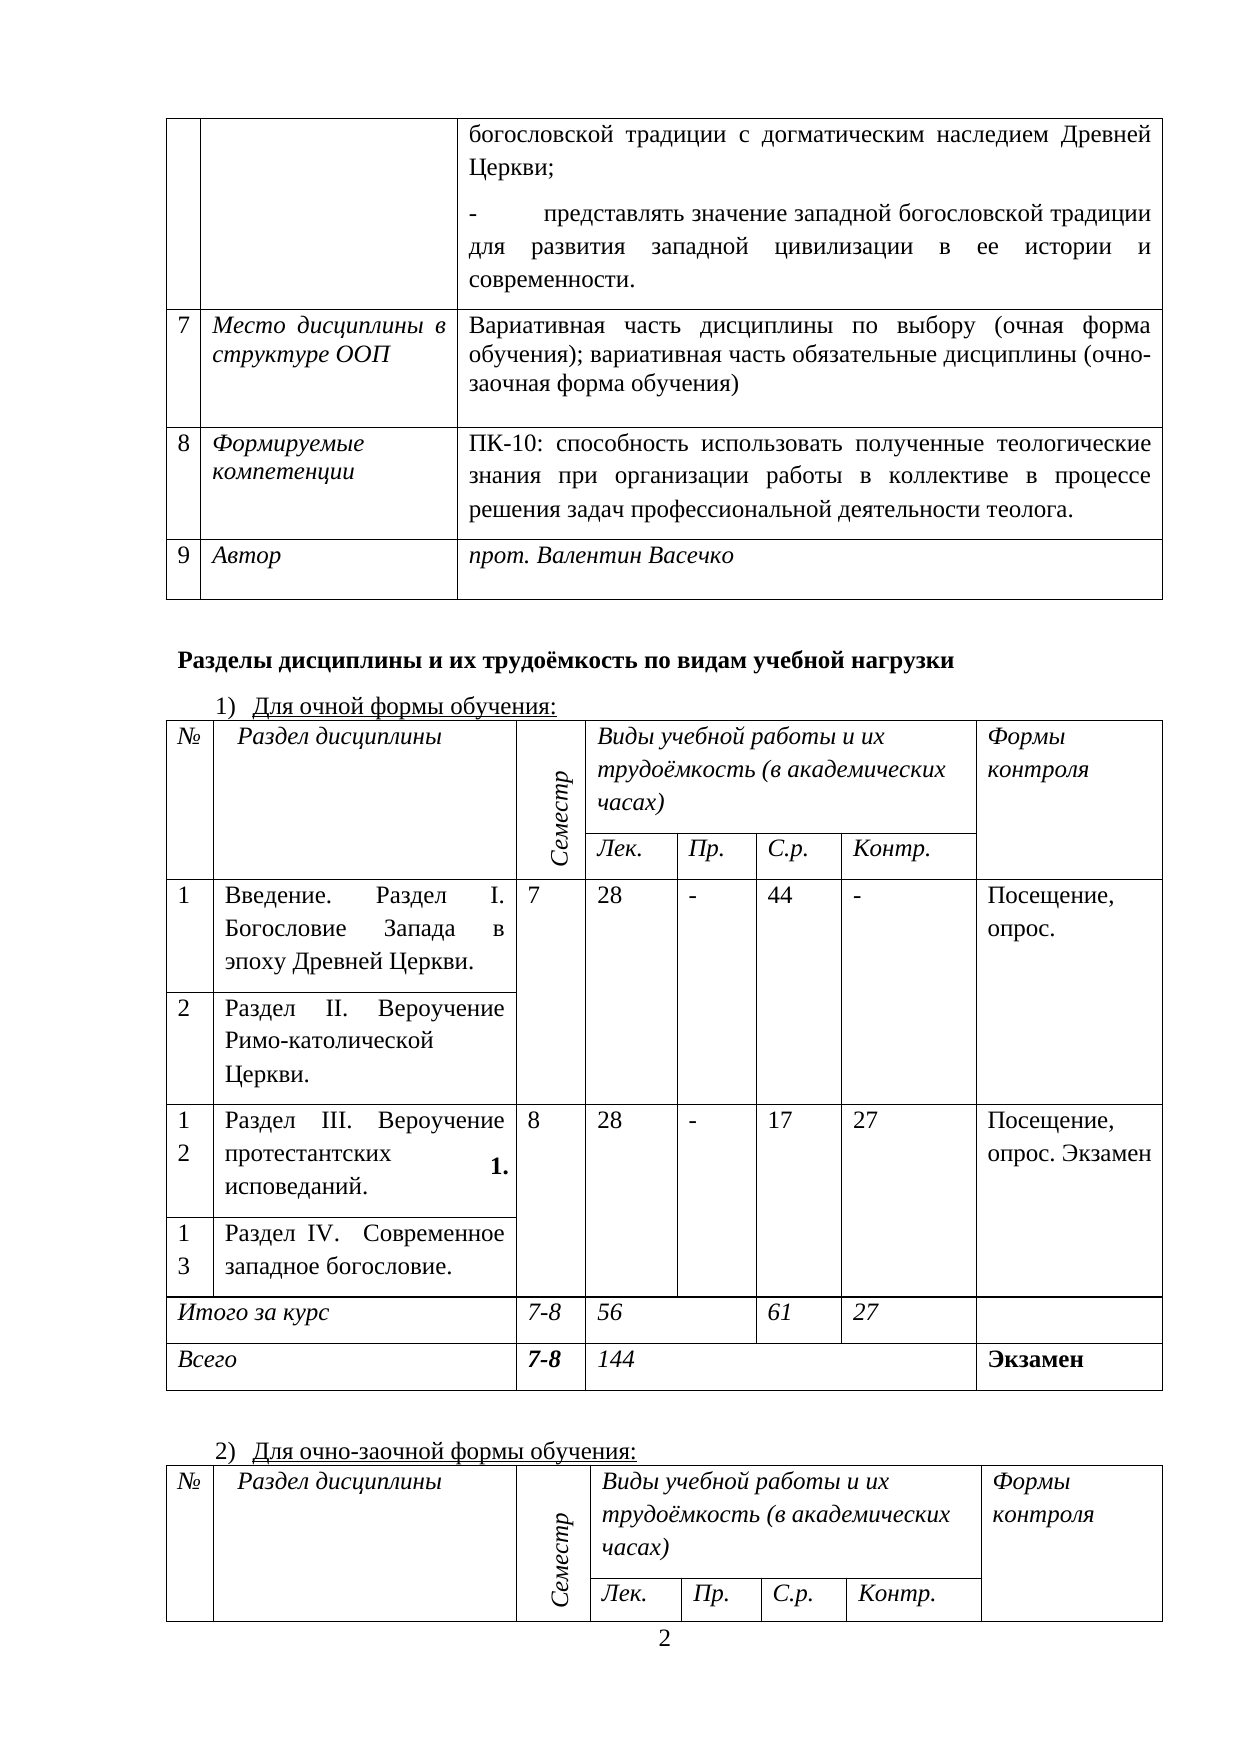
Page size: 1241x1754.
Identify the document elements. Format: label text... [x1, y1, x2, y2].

table_header Виды учебной работы и их трудоёмкость (в академических часах) [591, 1466, 981, 1577]
table_cell 7-8 [517, 1344, 585, 1389]
table_cell Посещение, опрос. [977, 880, 1162, 1104]
table_cell 27 [842, 1298, 976, 1343]
table_cell 2 [167, 993, 213, 1104]
table_cell 144 [586, 1344, 976, 1389]
table_cell Контр. [847, 1579, 981, 1621]
table_cell ПК-10: способность использовать полученные теологические знания при организации работы в коллективе в процессе решения задач профессиональной деятельности теолога. [458, 428, 1162, 539]
table_cell 17 [757, 1105, 841, 1296]
table_cell Вариативная часть дисциплины по выбору (очная форма обучения); вариативная часть обязательные дисциплины (очно-заочная форма обучения) [458, 310, 1162, 427]
table_cell 56 [586, 1298, 756, 1343]
table_cell 44 [757, 880, 841, 1104]
list Для очной формы обучения: [215, 691, 1152, 720]
table_cell 7 [517, 880, 585, 1104]
table_cell Всего [167, 1344, 516, 1389]
table_cell Пр. [682, 1579, 761, 1621]
table_cell 8 [517, 1105, 585, 1296]
table_cell Лек. [586, 834, 677, 879]
table_cell Раздел IV. Современное западное богословие. [214, 1218, 516, 1296]
table_cell Формируемые компетенции [201, 428, 457, 539]
table_cell Автор [201, 540, 457, 599]
table_header Формы контроля [977, 721, 1162, 879]
table_cell 9 [167, 540, 200, 599]
table_cell 8 [167, 428, 200, 539]
table_cell - [842, 880, 976, 1104]
table_cell 61 [757, 1298, 841, 1343]
table_header Формы контроля [982, 1466, 1162, 1621]
subtitle Разделы дисциплины и их трудоёмкость по видам учебной нагрузки [177, 646, 1152, 674]
table_cell Пр. [678, 834, 756, 879]
table_cell С.р. [762, 1579, 846, 1621]
table_cell - [678, 880, 756, 1104]
table_cell Раздел II. Вероучение Римо-католической Церкви. [214, 993, 516, 1104]
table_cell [201, 119, 457, 309]
table_header № [167, 1466, 213, 1621]
table_cell Экзамен [977, 1344, 1162, 1389]
table_cell Место дисциплины в структуре ООП [201, 310, 457, 427]
table_header № [167, 721, 213, 879]
table_header Виды учебной работы и их трудоёмкость (в академических часах) [586, 721, 976, 832]
table_cell 12 [167, 1105, 213, 1217]
table_cell Посещение, опрос. Экзамен [977, 1105, 1162, 1296]
table_cell 7-8 [517, 1298, 585, 1343]
table_header Раздел дисциплины [214, 1466, 516, 1621]
table_cell 27 [842, 1105, 976, 1296]
table_header Семестр [517, 721, 585, 879]
table_cell [977, 1298, 1162, 1343]
table_cell Раздел III. Вероучение протестантских исповеданий. [214, 1105, 516, 1217]
table_header Семестр [517, 1466, 590, 1621]
table_cell Итого за курс [167, 1298, 516, 1343]
table_cell С.р. [757, 834, 841, 879]
table_cell Введение. Раздел I. Богословие Запада в эпоху Древней Церкви. [214, 880, 516, 992]
table_cell прот. Валентин Васечко [458, 540, 1162, 599]
list Для очно-заочной формы обучения: [215, 1436, 1152, 1465]
table_cell 7 [167, 310, 200, 427]
table_cell 28 [586, 1105, 677, 1296]
table_cell - [678, 1105, 756, 1296]
table_cell 1 [167, 880, 213, 992]
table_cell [458, 119, 1162, 309]
table_cell 6 [167, 119, 200, 309]
table_cell Лек. [591, 1579, 681, 1621]
table_cell 13 [167, 1218, 213, 1296]
table_header Раздел дисциплины [214, 721, 516, 879]
table_cell Контр. [842, 834, 976, 879]
table_cell 28 [586, 880, 677, 1104]
